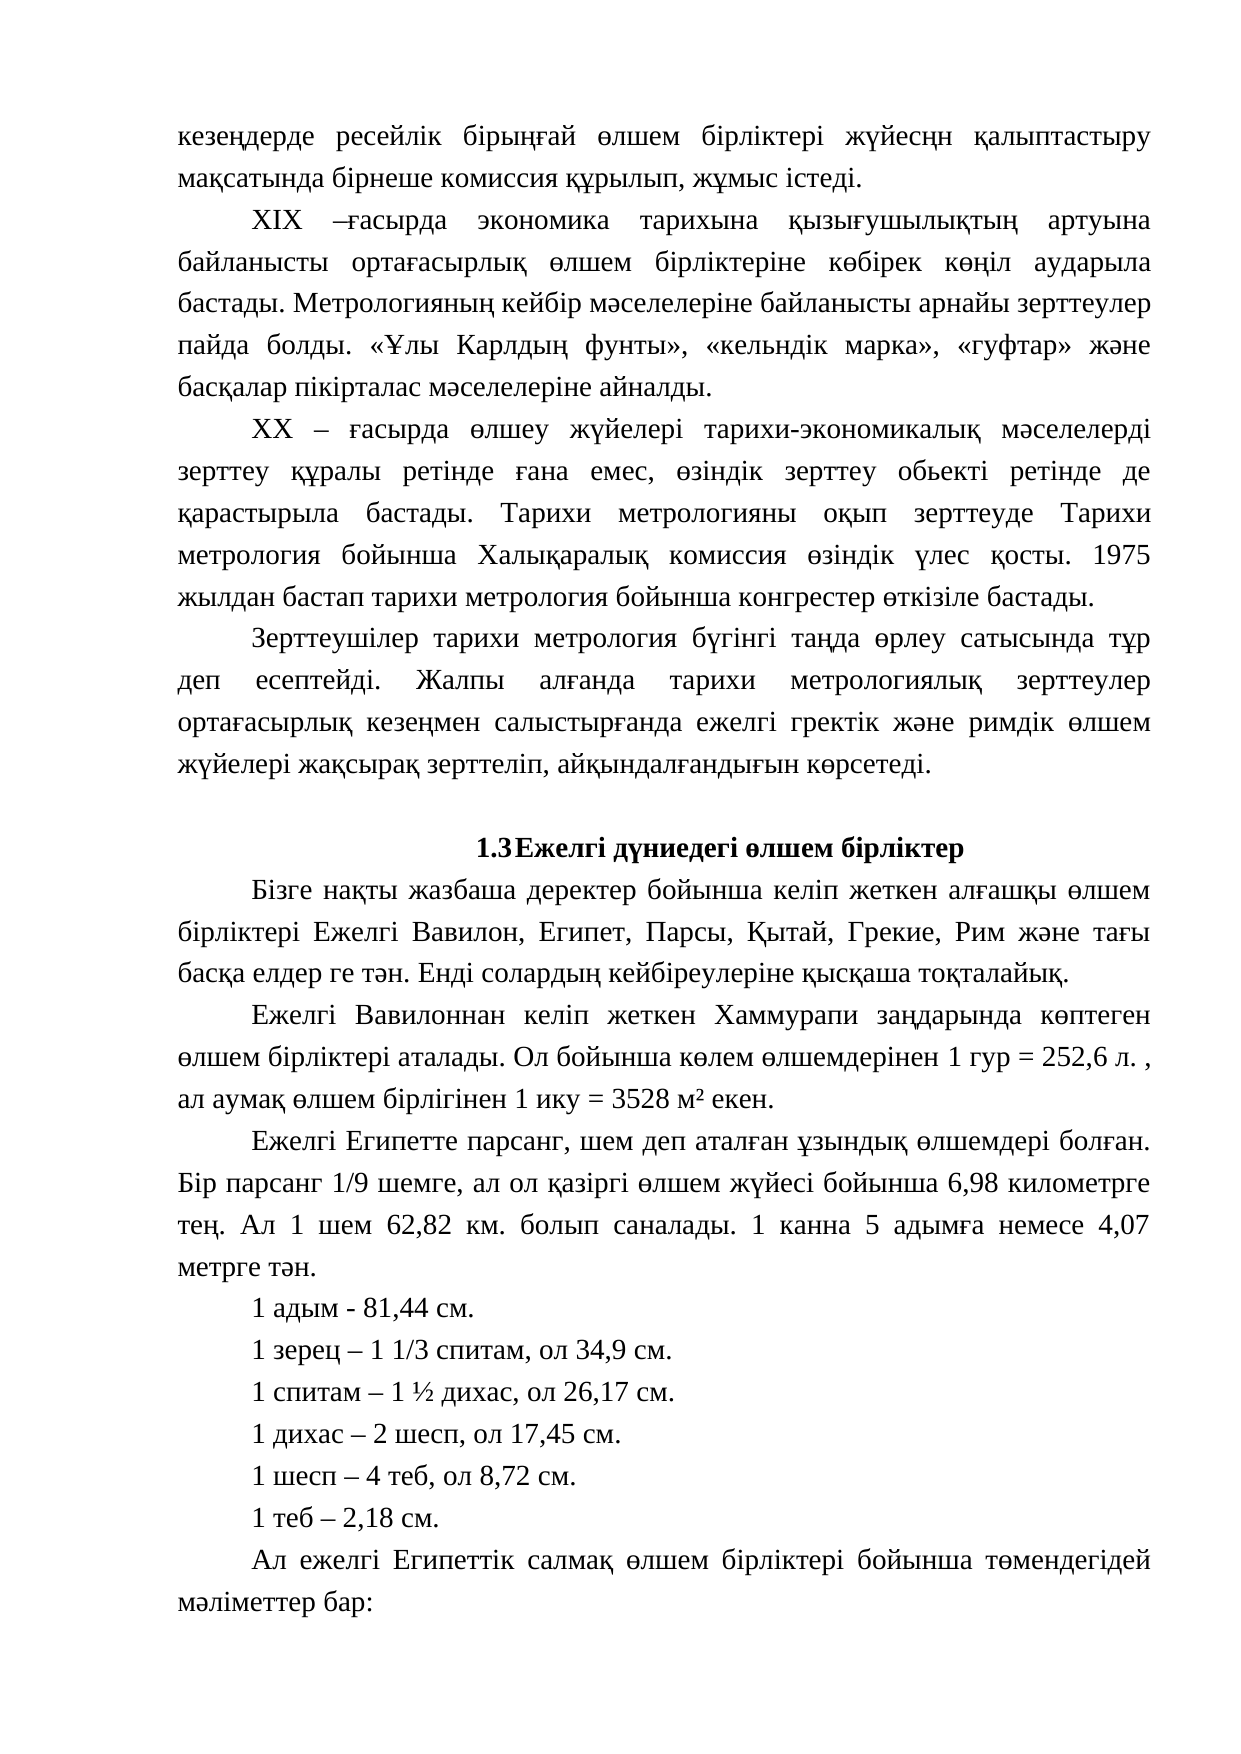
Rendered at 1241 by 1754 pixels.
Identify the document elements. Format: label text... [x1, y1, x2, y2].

list Ежелгі дүниедегі өлшем бірліктер [288, 830, 1152, 863]
text 1 адым - 81,44 см. [177, 1291, 1152, 1324]
text Ал ежелгі Египеттік салмақ өлшем бірліктері бойынша төмендегідей мәліметтер бар: [177, 1542, 1152, 1617]
text Ежелгі Вавилоннан келіп жеткен Хаммурапи заңдарында көптеген өлшем бірліктері аталады. Ол бойынша көлем өлшемдерінен 1 гур = 252,6 л. , ал аумақ өлшем бірлігінен 1 ику = 3528 м² екен. [177, 997, 1152, 1115]
text Зерттеушілер тарихи метрология бүгінгі таңда өрлеу сатысында тұр деп есептейді. Жалпы алғанда тарихи метрологиялық зерттеулер ортағасырлық кезеңмен салыстырғанда ежелгі гректік және римдік өлшем жүйелері жақсырақ зерттеліп, айқындалғандығын көрсетеді. [177, 621, 1152, 780]
text 1 дихас – 2 шесп, ол 17,45 см. [177, 1416, 1152, 1450]
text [177, 118, 1152, 193]
text 1 теб – 2,18 см. [177, 1500, 1152, 1533]
text Ежелгі Египетте парсанг, шем деп аталған ұзындық өлшемдері болған. Бір парсанг 1/9 шемге, ал ол қазіргі өлшем жүйесі бойынша 6,98 километрге тең. Ал 1 шем 62,82 км. болып саналады. 1 канна 5 адымға немесе 4,07 метрге тән. [177, 1123, 1152, 1282]
text 1 шесп – 4 теб, ол 8,72 см. [177, 1458, 1152, 1492]
text Бізге нақты жазбаша деректер бойынша келіп жеткен алғашқы өлшем бірліктері Ежелгі Вавилон, Египет, Парсы, Қытай, Грекие, Рим және тағы басқа елдер ге тән. Енді солардың кейбіреулеріне қысқаша тоқталайық. [177, 872, 1152, 989]
text ХІХ –ғасырда экономика тарихына қызығушылықтың артуына байланысты ортағасырлық өлшем бірліктеріне көбірек көңіл аударыла бастады. Метрологияның кейбір мәселелеріне байланысты арнайы зерттеулер пайда болды. «Ұлы Карлдың фунты», «кельндік марка», «гуфтар» және басқалар пікірталас мәселелеріне айналды. [177, 202, 1152, 403]
text ХХ – ғасырда өлшеу жүйелері тарихи-экономикалық мәселелерді зерттеу құралы ретінде ғана емес, өзіндік зерттеу обьекті ретінде де қарастырыла бастады. Тарихи метрологияны оқып зерттеуде Тарихи метрология бойынша Халықаралық комиссия өзіндік үлес қосты. 1975 жылдан бастап тарихи метрология бойынша конгрестер өткізіле бастады. [177, 411, 1152, 612]
text 1 спитам – 1 ½ дихас, ол 26,17 см. [177, 1374, 1152, 1408]
text 1 зерец – 1 1/3 спитам, ол 34,9 см. [177, 1332, 1152, 1366]
